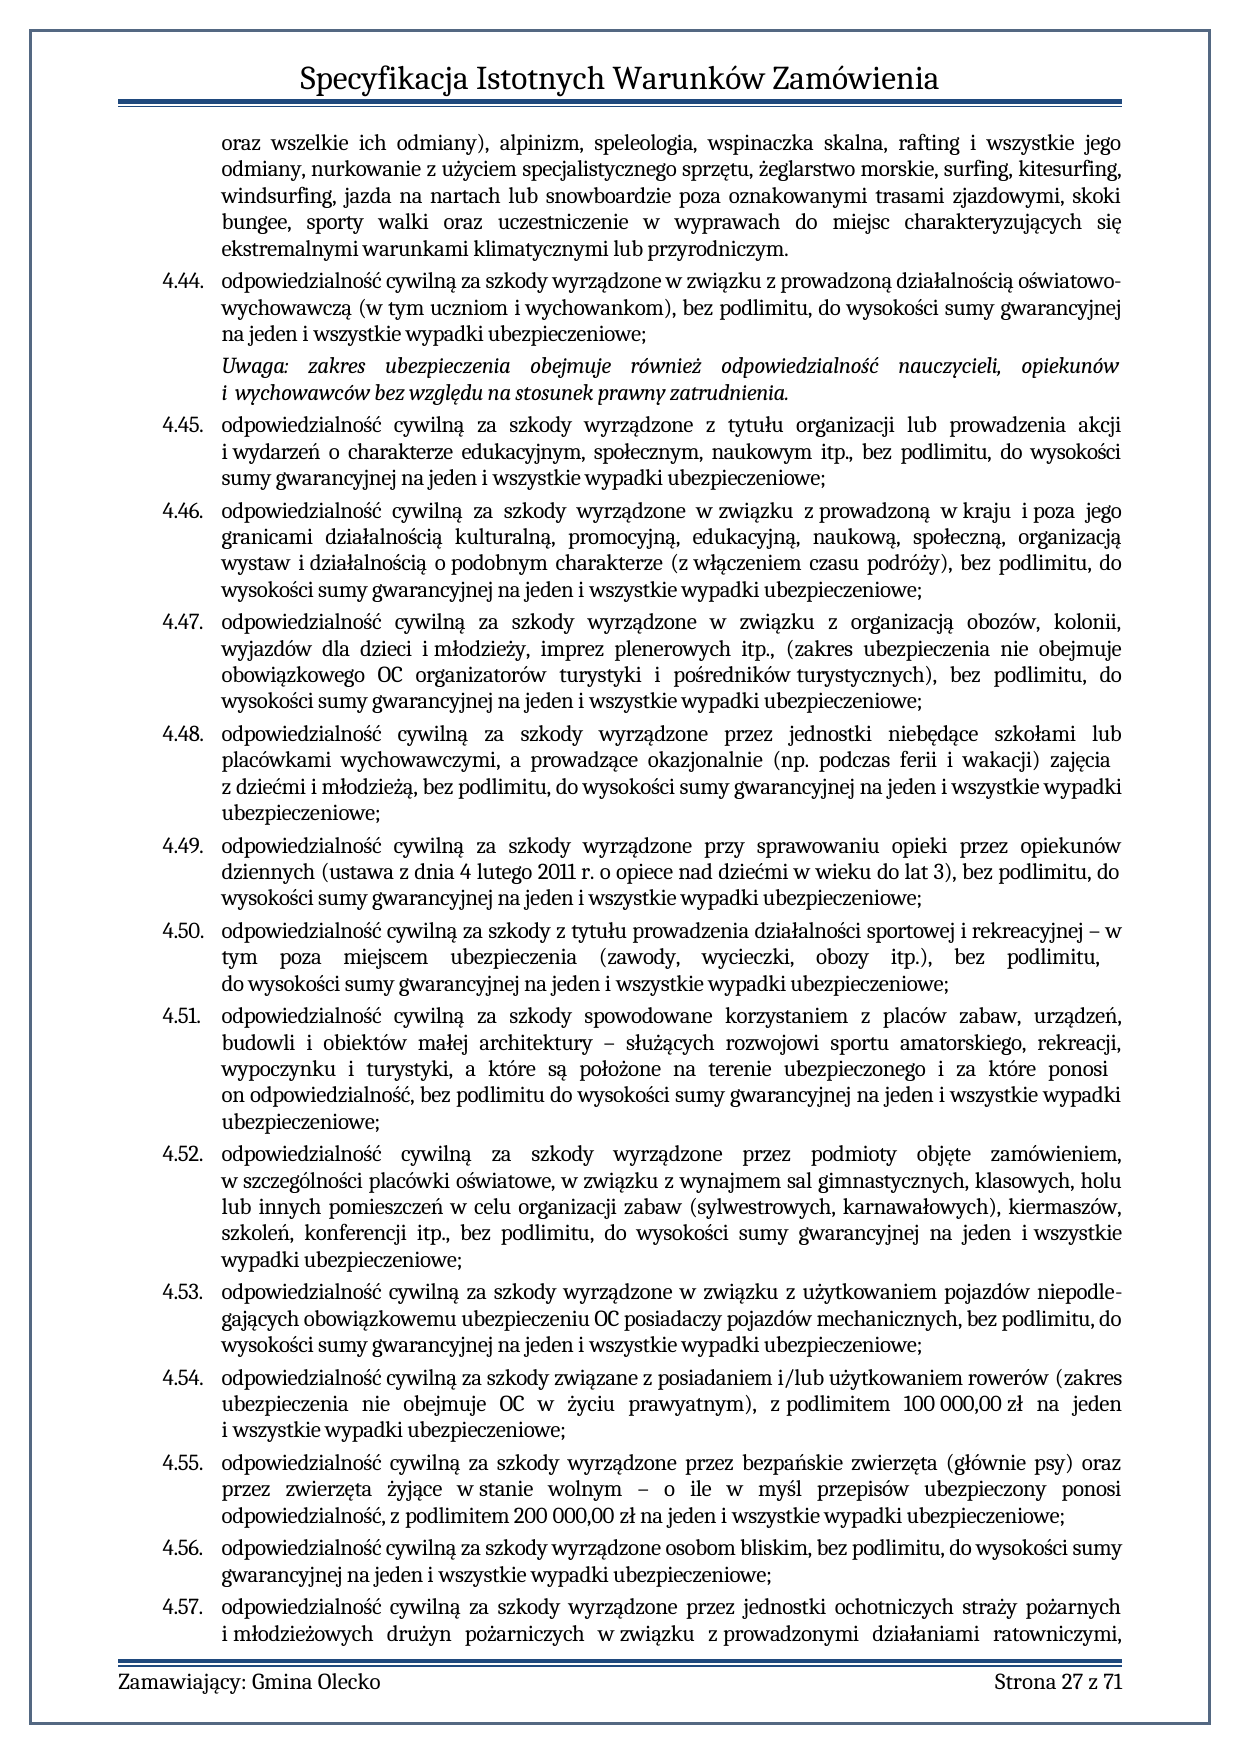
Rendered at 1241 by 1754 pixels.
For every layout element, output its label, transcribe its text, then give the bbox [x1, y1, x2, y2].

list odpowiedzialność cywilną za szkody wyrządzone z tytułu organizacji lub prowadzenia akcji i wydarzeń o charakterze edukacyjnym, społecznym, naukowym itp., bez podlimitu, do wysokości sumy gwarancyjnej na jeden i wszystkie wypadki ubezpieczeniowe; [162, 412, 1122, 491]
list odpowiedzialność cywilną za szkody wyrządzone w związku z organizacją obozów, kolonii, wyjazdów dla dzieci i młodzieży, imprez plenerowych itp., (zakres ubezpieczenia nie obejmuje obowiązkowego OC organizatorów turystyki i pośredników turystycznych), bez podlimitu, do wysokości sumy gwarancyjnej na jeden i wszystkie wypadki ubezpieczeniowe; [162, 609, 1122, 714]
list odpowiedzialność cywilną za szkody spowodowane korzystaniem z placów zabaw, urządzeń, budowli i obiektów małej architektury – służących rozwojowi sportu amatorskiego, rekreacji, wypoczynku i turystyki, a które są położone na terenie ubezpieczonego i za które ponosi on odpowiedzialność, bez podlimitu do wysokości sumy gwarancyjnej na jeden i wszystkie wypadki ubezpieczeniowe; [162, 1003, 1122, 1135]
list Uwaga: zakres ubezpieczenia obejmuje również odpowiedzialność nauczycieli, opiekunów i wychowawców bez względu na stosunek prawny zatrudnienia. [221, 353, 1122, 406]
list odpowiedzialność cywilną za szkody wyrządzone osobom bliskim, bez podlimitu, do wysokości sumy gwarancyjnej na jeden i wszystkie wypadki ubezpieczeniowe; [162, 1535, 1122, 1588]
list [162, 1594, 1122, 1647]
list odpowiedzialność cywilną za szkody wyrządzone w związku z użytkowaniem pojazdów niepodlegających obowiązkowemu ubezpieczeniu OC posiadaczy pojazdów mechanicznych, bez podlimitu, do wysokości sumy gwarancyjnej na jeden i wszystkie wypadki ubezpieczeniowe; [162, 1279, 1122, 1358]
list odpowiedzialność cywilną za szkody wyrządzone w związku z prowadzoną w kraju i poza jego granicami działalnością kulturalną, promocyjną, edukacyjną, naukową, społeczną, organizacją wystaw i działalnością o podobnym charakterze (z włączeniem czasu podróży), bez podlimitu, do wysokości sumy gwarancyjnej na jeden i wszystkie wypadki ubezpieczeniowe; [162, 497, 1122, 603]
list odpowiedzialność cywilną za szkody wyrządzone przez jednostki niebędące szkołami lub placówkami wychowawczymi, a prowadzące okazjonalnie (np. podczas ferii i wakacji) zajęcia z dziećmi i młodzieżą, bez podlimitu, do wysokości sumy gwarancyjnej na jeden i wszystkie wypadki ubezpieczeniowe; [162, 721, 1122, 826]
list odpowiedzialność cywilną za szkody wyrządzone w związku z prowadzoną działalnością oświatowo-wychowawczą (w tym uczniom i wychowankom), bez podlimitu, do wysokości sumy gwarancyjnej na jeden i wszystkie wypadki ubezpieczeniowe; [162, 268, 1122, 347]
list odpowiedzialność cywilną za szkody związane z posiadaniem i/lub użytkowaniem rowerów (zakres ubezpieczenia nie obejmuje OC w życiu prawyatnym), z podlimitem 100 000,00 zł na jeden i wszystkie wypadki ubezpieczeniowe; [162, 1364, 1122, 1443]
list odpowiedzialność cywilną za szkody wyrządzone przez bezpańskie zwierzęta (głównie psy) oraz przez zwierzęta żyjące w stanie wolnym – o ile w myśl przepisów ubezpieczony ponosi odpowiedzialność, z podlimitem 200 000,00 zł na jeden i wszystkie wypadki ubezpieczeniowe; [162, 1450, 1122, 1529]
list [221, 130, 1122, 262]
list odpowiedzialność cywilną za szkody wyrządzone przez podmioty objęte zamówieniem, w szczególności placówki oświatowe, w związku z wynajmem sal gimnastycznych, klasowych, holu lub innych pomieszczeń w celu organizacji zabaw (sylwestrowych, karnawałowych), kiermaszów, szkoleń, konferencji itp., bez podlimitu, do wysokości sumy gwarancyjnej na jeden i wszystkie wypadki ubezpieczeniowe; [162, 1141, 1122, 1273]
list odpowiedzialność cywilną za szkody z tytułu prowadzenia działalności sportowej i rekreacyjnej – w tym poza miejscem ubezpieczenia (zawody, wycieczki, obozy itp.), bez podlimitu, do wysokości sumy gwarancyjnej na jeden i wszystkie wypadki ubezpieczeniowe; [162, 918, 1122, 997]
list odpowiedzialność cywilną za szkody wyrządzone przy sprawowaniu opieki przez opiekunów dziennych (ustawa z dnia 4 lutego 2011 r. o opiece nad dziećmi w wieku do lat 3), bez podlimitu, do wysokości sumy gwarancyjnej na jeden i wszystkie wypadki ubezpieczeniowe; [162, 832, 1122, 912]
